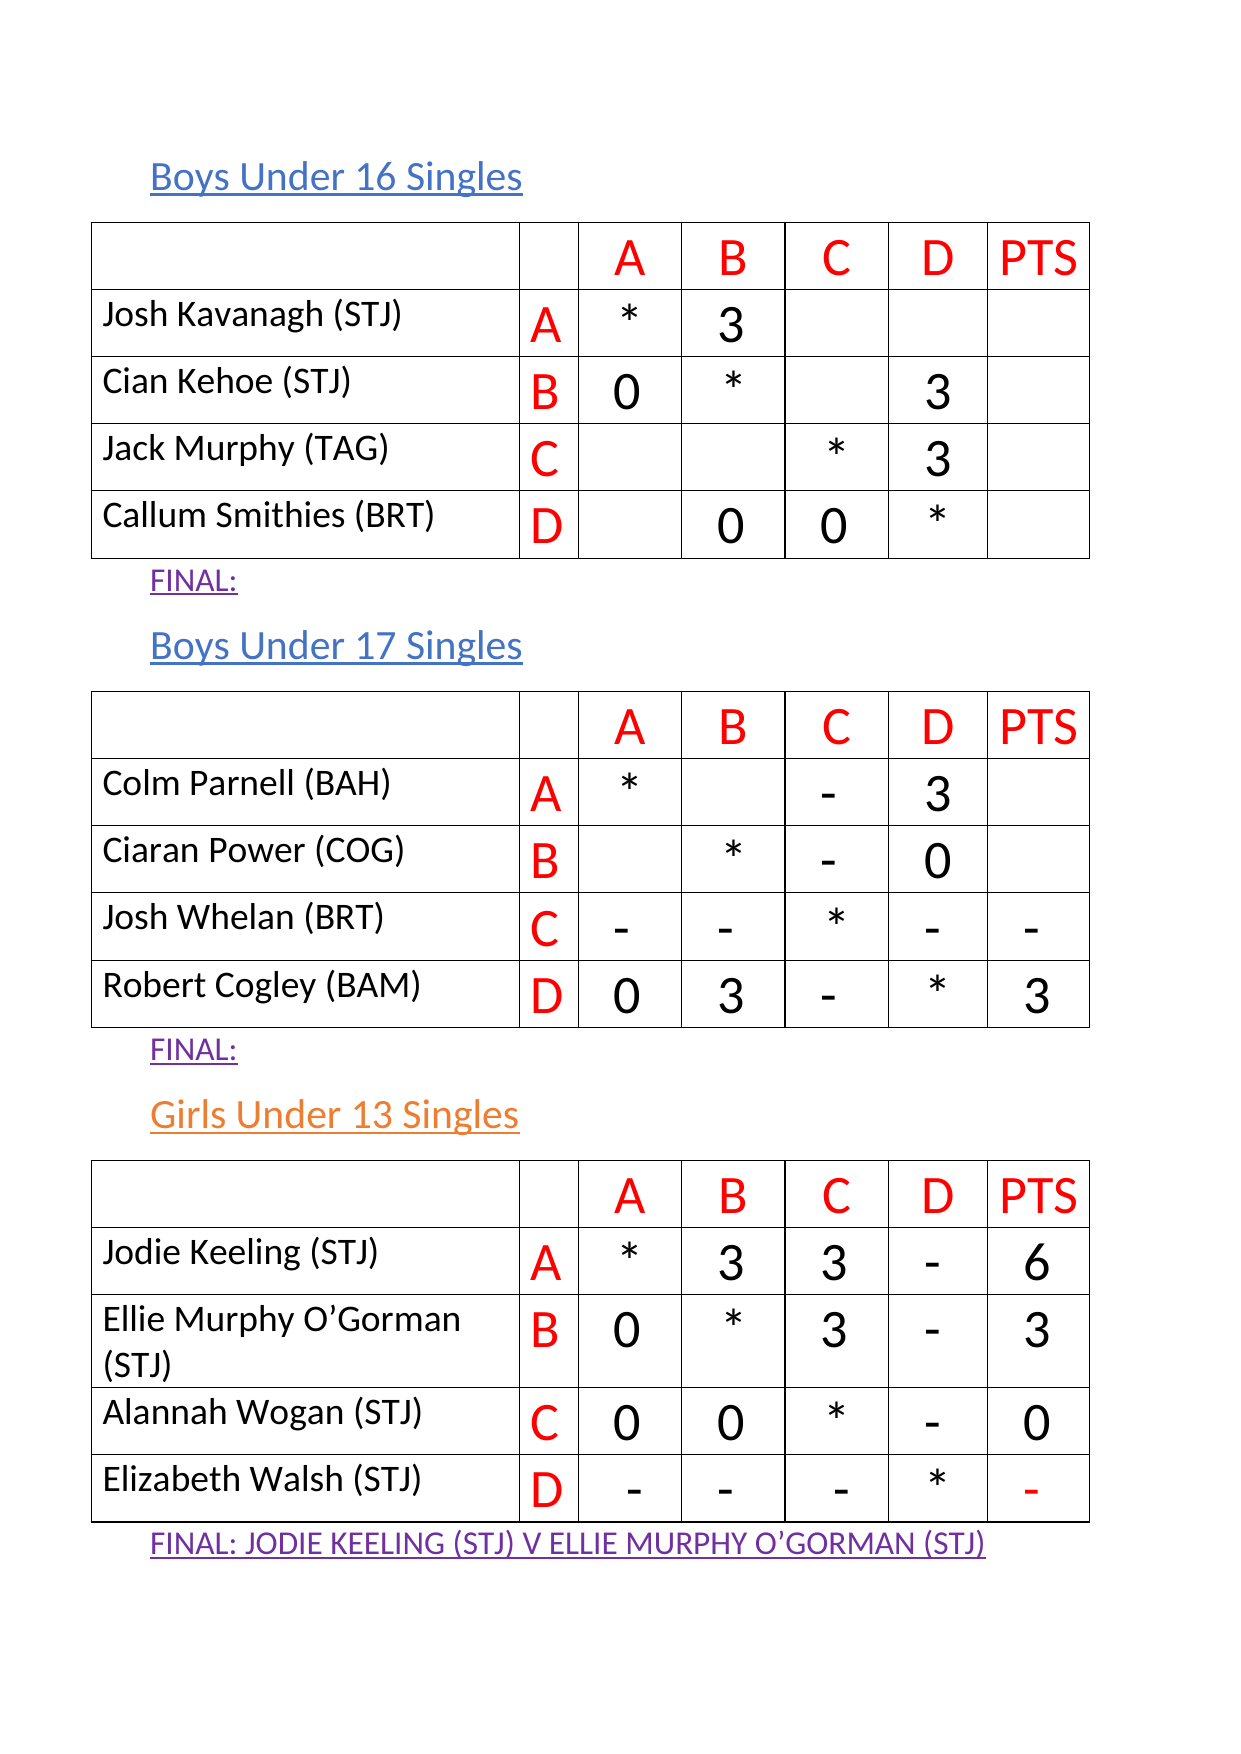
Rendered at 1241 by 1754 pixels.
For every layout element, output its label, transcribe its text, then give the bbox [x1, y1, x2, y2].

table_cell 0 [682, 1388, 784, 1454]
table_cell - [889, 1388, 987, 1454]
table_cell * [786, 893, 888, 959]
table_header B [682, 692, 784, 758]
table_cell 3 [786, 1228, 888, 1294]
table_cell Ellie Murphy O’Gorman (STJ) [92, 1295, 519, 1387]
table_cell - [988, 1455, 1089, 1521]
table_header [520, 223, 578, 289]
table_cell - [786, 759, 888, 825]
table_header [520, 692, 578, 758]
table_cell 0 [889, 826, 987, 892]
text FINAL: JODIE KEELING (STJ) V ELLIE MURPHY O’GORMAN (STJ) [150, 1523, 1090, 1563]
table_cell [988, 290, 1089, 356]
text FINAL: [150, 1028, 1090, 1068]
table_cell 3 [682, 961, 784, 1027]
table_header [92, 223, 519, 289]
table_cell Ciaran Power (COG) [92, 826, 519, 892]
table_cell * [889, 491, 987, 557]
table_cell Colm Parnell (BAH) [92, 759, 519, 825]
table_cell Josh Whelan (BRT) [92, 893, 519, 959]
table_cell Jack Murphy (TAG) [92, 424, 519, 490]
table_cell - [682, 893, 784, 959]
table_cell [988, 424, 1089, 490]
table_cell * [682, 1295, 784, 1387]
table_cell D [520, 491, 578, 557]
table_cell [682, 759, 784, 825]
table_cell - [682, 1455, 784, 1521]
table_cell Josh Kavanagh (STJ) [92, 290, 519, 356]
table_header B [682, 223, 784, 289]
text Boys Under 16 Singles [150, 150, 1090, 201]
table_cell * [786, 424, 888, 490]
text Girls Under 13 Singles [150, 1088, 1090, 1139]
table_cell [988, 759, 1089, 825]
table_cell * [682, 826, 784, 892]
table_cell * [579, 290, 681, 356]
table_cell 6 [988, 1228, 1089, 1294]
table_cell [889, 290, 987, 356]
table_cell [988, 357, 1089, 423]
table_header C [786, 692, 888, 758]
table_cell Alannah Wogan (STJ) [92, 1388, 519, 1454]
table_cell A [520, 759, 578, 825]
table_cell 3 [889, 357, 987, 423]
table_cell 3 [988, 1295, 1089, 1387]
table_cell [579, 826, 681, 892]
table_header D [889, 223, 987, 289]
table_cell 0 [579, 1388, 681, 1454]
table_cell 0 [988, 1388, 1089, 1454]
table_cell 0 [682, 491, 784, 557]
table_header PTS [988, 223, 1089, 289]
table_header [520, 1161, 578, 1227]
table_cell D [520, 961, 578, 1027]
table_cell 3 [682, 290, 784, 356]
table_cell A [520, 1228, 578, 1294]
table_cell Elizabeth Walsh (STJ) [92, 1455, 519, 1521]
table_cell [682, 424, 784, 490]
table_cell B [520, 357, 578, 423]
table_cell 3 [889, 424, 987, 490]
table_cell - [579, 893, 681, 959]
table_cell [988, 826, 1089, 892]
table_header A [579, 692, 681, 758]
table_cell Cian Kehoe (STJ) [92, 357, 519, 423]
table_cell - [988, 893, 1089, 959]
table_cell * [579, 1228, 681, 1294]
table_cell 0 [579, 1295, 681, 1387]
table_cell * [579, 759, 681, 825]
table_cell [786, 290, 888, 356]
table_cell - [786, 826, 888, 892]
table_header PTS [988, 692, 1089, 758]
table_header D [889, 692, 987, 758]
table_cell - [786, 961, 888, 1027]
table_cell [579, 424, 681, 490]
table_cell * [786, 1388, 888, 1454]
table_header B [682, 1161, 784, 1227]
table_cell A [520, 290, 578, 356]
table_cell C [520, 893, 578, 959]
table_cell C [520, 1388, 578, 1454]
table_cell - [579, 1455, 681, 1521]
table_cell [988, 491, 1089, 557]
table_header A [579, 223, 681, 289]
table_cell [579, 491, 681, 557]
table_cell 0 [786, 491, 888, 557]
table_cell 3 [988, 961, 1089, 1027]
table_cell - [889, 1228, 987, 1294]
table_header C [786, 223, 888, 289]
table_header PTS [988, 1161, 1089, 1227]
table_cell Jodie Keeling (STJ) [92, 1228, 519, 1294]
table_cell B [520, 826, 578, 892]
text FINAL: [150, 559, 1090, 599]
table_cell Callum Smithies (BRT) [92, 491, 519, 557]
table_cell 3 [786, 1295, 888, 1387]
table_cell 0 [579, 961, 681, 1027]
table_cell B [520, 1295, 578, 1387]
table_cell - [786, 1455, 888, 1521]
table_header C [786, 1161, 888, 1227]
table_header [92, 692, 519, 758]
table_header [92, 1161, 519, 1227]
table_cell * [889, 1455, 987, 1521]
table_header D [889, 1161, 987, 1227]
table_cell - [889, 1295, 987, 1387]
table_cell D [520, 1455, 578, 1521]
table_cell 3 [682, 1228, 784, 1294]
table_cell C [520, 424, 578, 490]
table_cell [786, 357, 888, 423]
table_cell 0 [579, 357, 681, 423]
table_cell Robert Cogley (BAM) [92, 961, 519, 1027]
text Boys Under 17 Singles [150, 619, 1090, 670]
table_cell 3 [889, 759, 987, 825]
table_header A [579, 1161, 681, 1227]
table_cell * [889, 961, 987, 1027]
table_cell * [682, 357, 784, 423]
table_cell - [889, 893, 987, 959]
